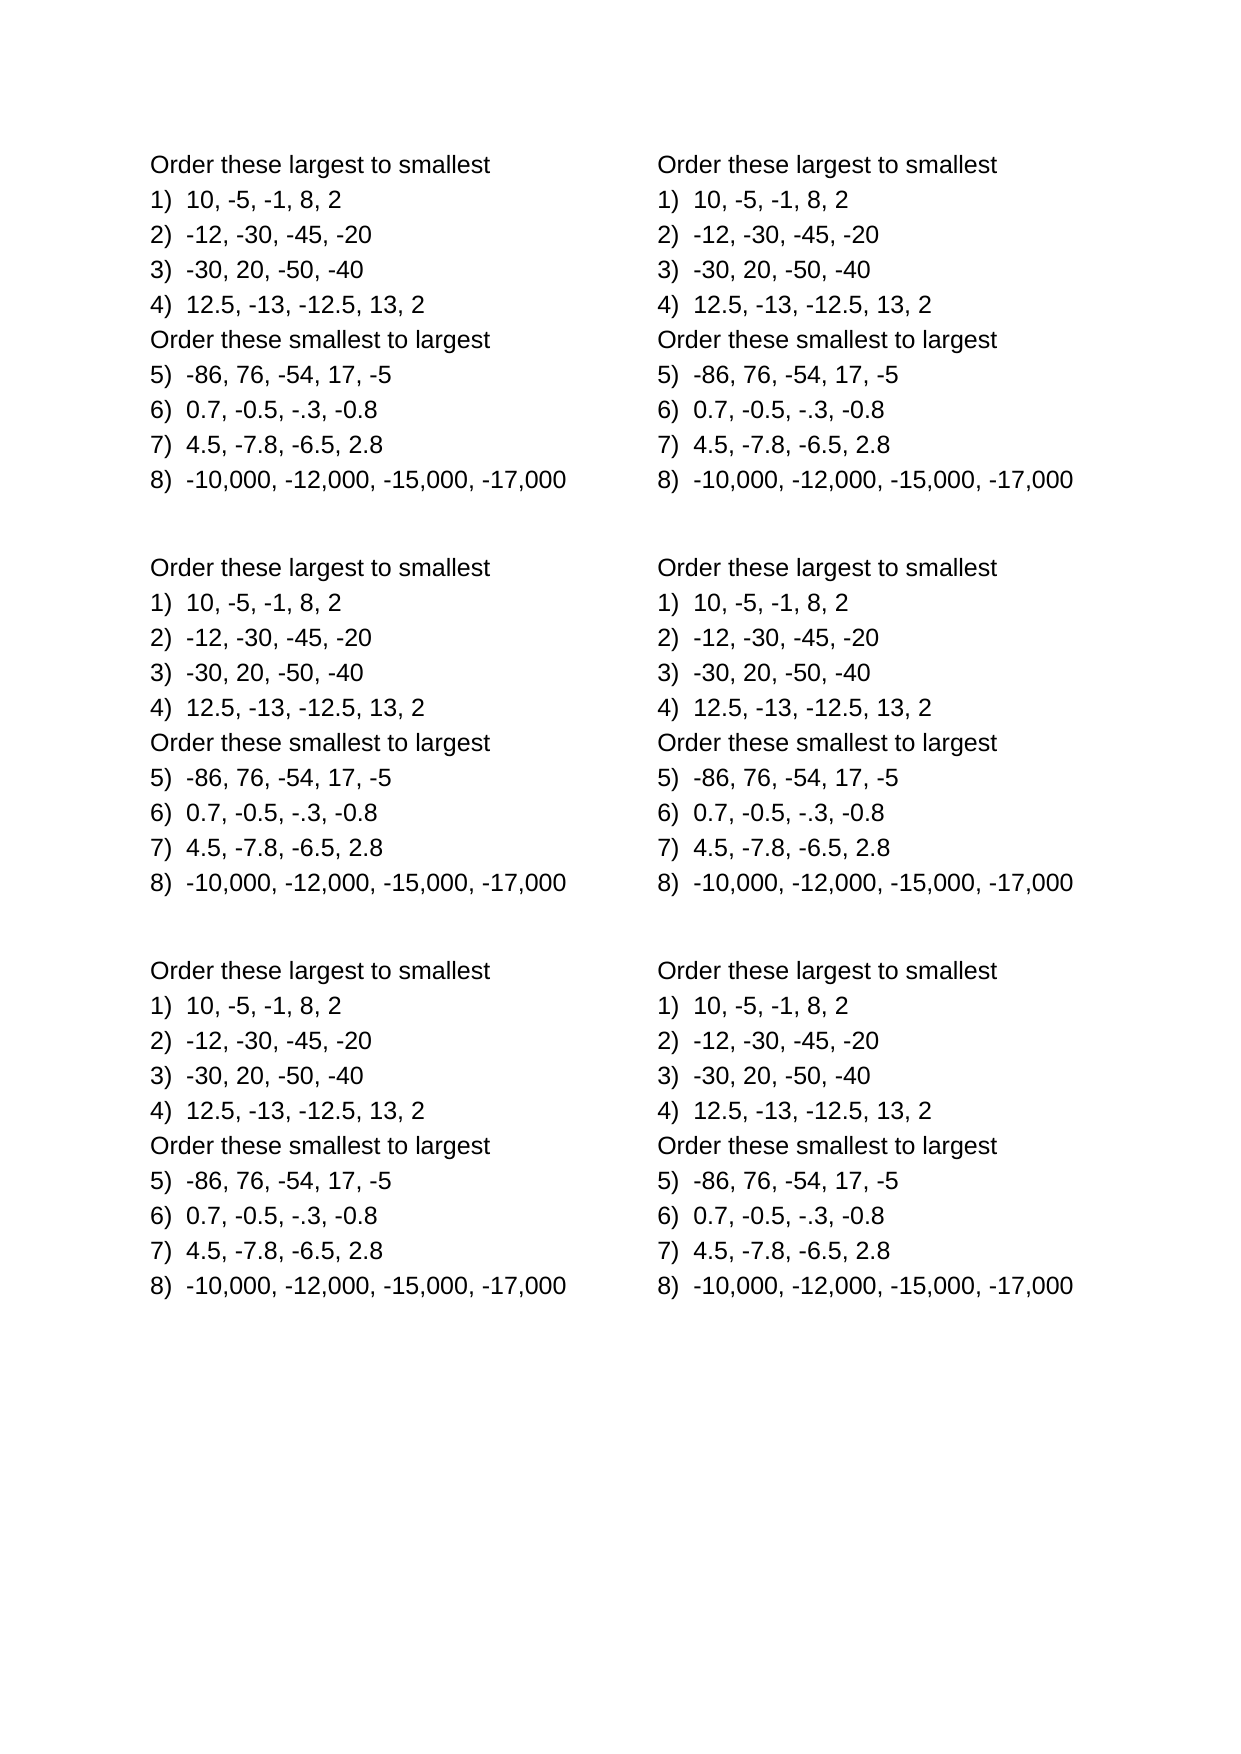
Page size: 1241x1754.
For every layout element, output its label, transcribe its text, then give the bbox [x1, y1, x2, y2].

text 3) -30, 20, -50, -40 [657, 658, 1090, 687]
text 2) -12, -30, -45, -20 [657, 220, 1090, 249]
text Order these largest to smallest [657, 150, 1090, 179]
text 6) 0.7, -0.5, -.3, -0.8 [150, 798, 583, 827]
text Order these smallest to largest [657, 1131, 1090, 1160]
text 7) 4.5, -7.8, -6.5, 2.8 [657, 430, 1090, 459]
text 5) -86, 76, -54, 17, -5 [150, 1166, 583, 1195]
text Order these largest to smallest [150, 553, 583, 582]
text 4) 12.5, -13, -12.5, 13, 2 [657, 290, 1090, 319]
text 5) -86, 76, -54, 17, -5 [150, 763, 583, 792]
text 3) -30, 20, -50, -40 [150, 1061, 583, 1090]
text 5) -86, 76, -54, 17, -5 [657, 763, 1090, 792]
text 2) -12, -30, -45, -20 [657, 623, 1090, 652]
text 4) 12.5, -13, -12.5, 13, 2 [150, 290, 583, 319]
text 1) 10, -5, -1, 8, 2 [150, 185, 583, 214]
text Order these smallest to largest [657, 325, 1090, 354]
text 7) 4.5, -7.8, -6.5, 2.8 [657, 1236, 1090, 1265]
text 3) -30, 20, -50, -40 [150, 658, 583, 687]
text 7) 4.5, -7.8, -6.5, 2.8 [657, 833, 1090, 862]
text Order these largest to smallest [657, 553, 1090, 582]
text 3) -30, 20, -50, -40 [657, 255, 1090, 284]
text 2) -12, -30, -45, -20 [150, 220, 583, 249]
text 1) 10, -5, -1, 8, 2 [150, 991, 583, 1020]
text 2) -12, -30, -45, -20 [150, 1026, 583, 1055]
text 6) 0.7, -0.5, -.3, -0.8 [657, 798, 1090, 827]
text 1) 10, -5, -1, 8, 2 [657, 991, 1090, 1020]
text Order these largest to smallest [657, 956, 1090, 985]
text 6) 0.7, -0.5, -.3, -0.8 [150, 395, 583, 424]
text 8) -10,000, -12,000, -15,000, -17,000 [657, 465, 1090, 494]
text 7) 4.5, -7.8, -6.5, 2.8 [150, 833, 583, 862]
text 6) 0.7, -0.5, -.3, -0.8 [657, 395, 1090, 424]
text 8) -10,000, -12,000, -15,000, -17,000 [150, 1271, 583, 1300]
text 7) 4.5, -7.8, -6.5, 2.8 [150, 1236, 583, 1265]
text 8) -10,000, -12,000, -15,000, -17,000 [657, 1271, 1090, 1300]
text 4) 12.5, -13, -12.5, 13, 2 [150, 1096, 583, 1125]
text 5) -86, 76, -54, 17, -5 [150, 360, 583, 389]
text 4) 12.5, -13, -12.5, 13, 2 [150, 693, 583, 722]
text Order these smallest to largest [150, 1131, 583, 1160]
text 2) -12, -30, -45, -20 [657, 1026, 1090, 1055]
text 4) 12.5, -13, -12.5, 13, 2 [657, 693, 1090, 722]
text 8) -10,000, -12,000, -15,000, -17,000 [657, 868, 1090, 897]
text Order these smallest to largest [150, 325, 583, 354]
text 8) -10,000, -12,000, -15,000, -17,000 [150, 868, 583, 897]
text 7) 4.5, -7.8, -6.5, 2.8 [150, 430, 583, 459]
text 3) -30, 20, -50, -40 [150, 255, 583, 284]
text 3) -30, 20, -50, -40 [657, 1061, 1090, 1090]
text Order these largest to smallest [150, 956, 583, 985]
text 6) 0.7, -0.5, -.3, -0.8 [657, 1201, 1090, 1230]
text 2) -12, -30, -45, -20 [150, 623, 583, 652]
text 1) 10, -5, -1, 8, 2 [150, 588, 583, 617]
text Order these smallest to largest [657, 728, 1090, 757]
text 4) 12.5, -13, -12.5, 13, 2 [657, 1096, 1090, 1125]
text 8) -10,000, -12,000, -15,000, -17,000 [150, 465, 583, 494]
text 1) 10, -5, -1, 8, 2 [657, 588, 1090, 617]
text Order these largest to smallest [150, 150, 583, 179]
text 6) 0.7, -0.5, -.3, -0.8 [150, 1201, 583, 1230]
text 5) -86, 76, -54, 17, -5 [657, 1166, 1090, 1195]
text Order these smallest to largest [150, 728, 583, 757]
text 5) -86, 76, -54, 17, -5 [657, 360, 1090, 389]
text 1) 10, -5, -1, 8, 2 [657, 185, 1090, 214]
